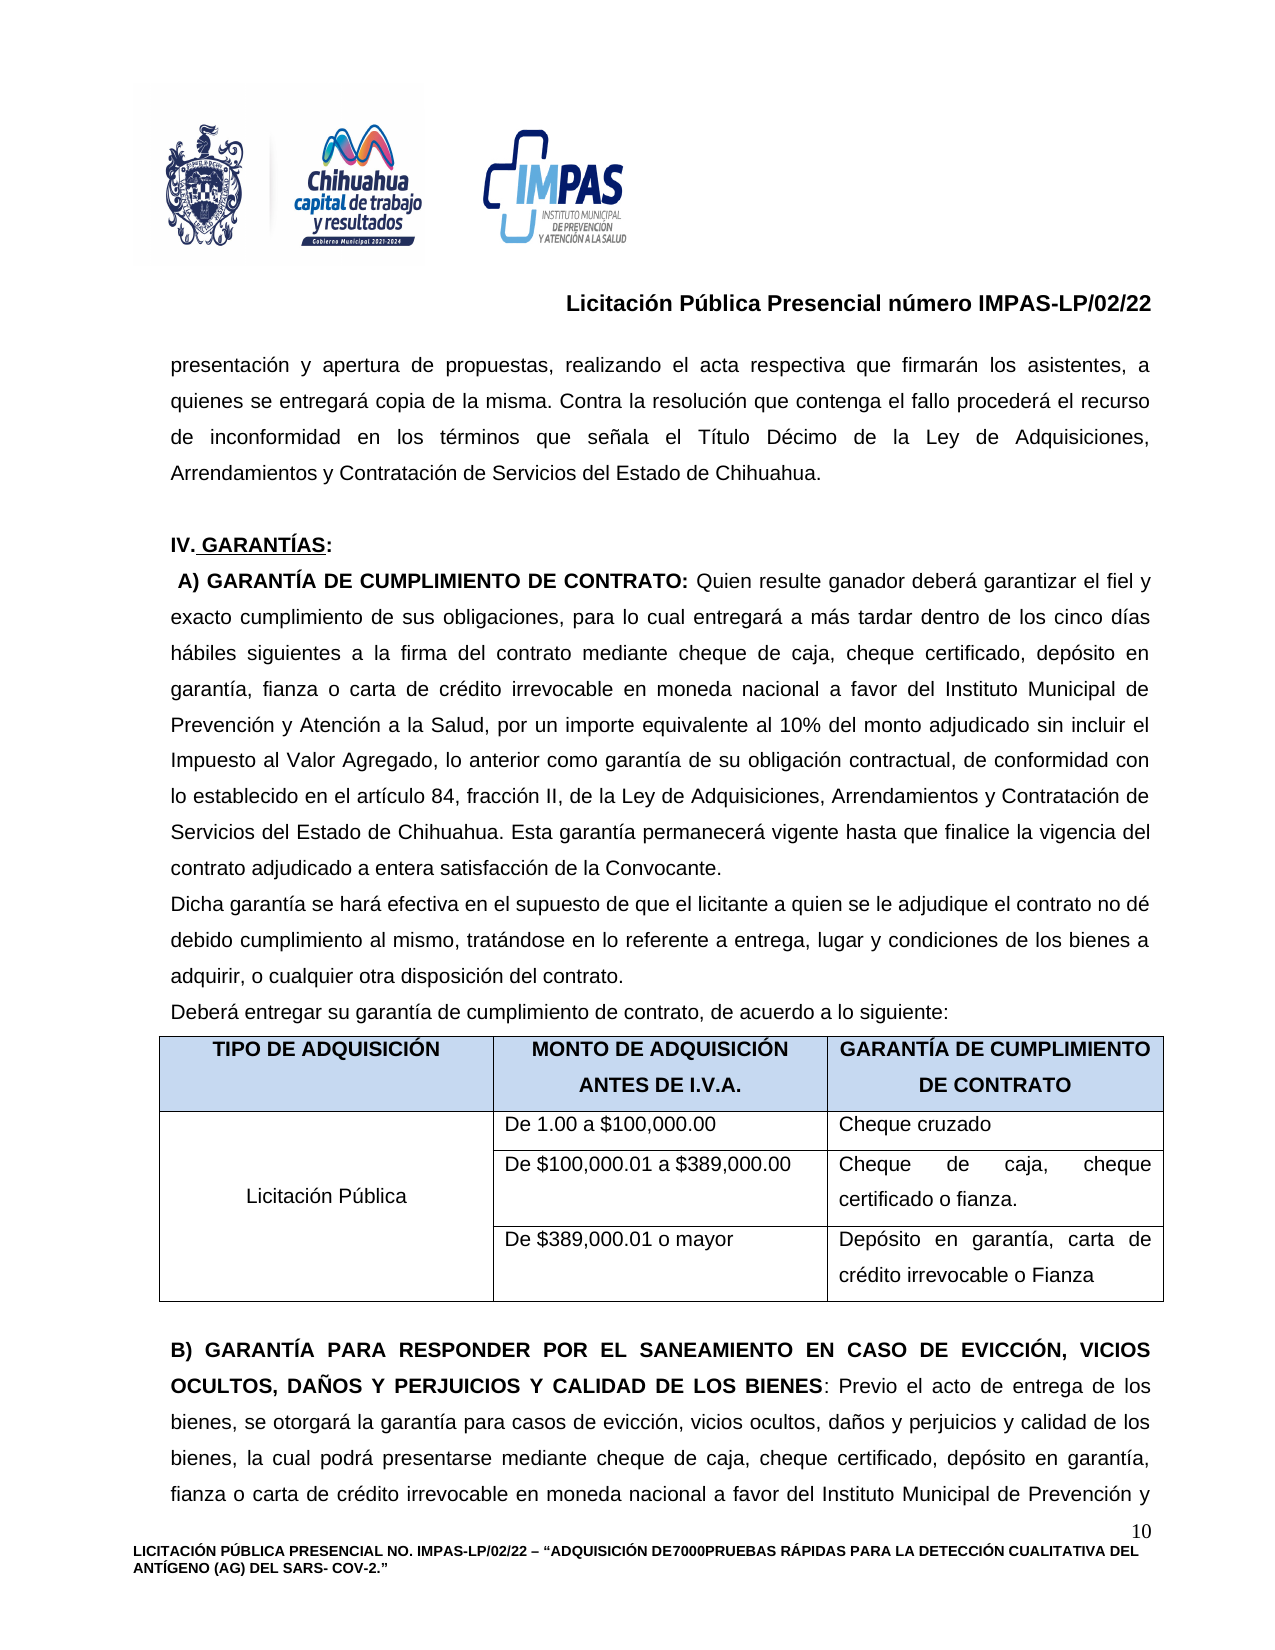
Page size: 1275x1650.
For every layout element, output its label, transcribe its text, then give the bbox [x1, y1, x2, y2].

text IV. GARANTÍAS: [170, 533, 1152, 557]
table_cell De $100,000.01 a $389,000.00 [494, 1151, 827, 1226]
text Dicha garantía se hará efectiva en el supuesto de que el licitante a quien se le adjudique el contrato no dé debido cumplimiento al mismo, tratándose en lo referente a entrega, lugar y condiciones de los bienes a adquirir, o cualquier otra disposición del contrato. [170, 892, 1152, 988]
table_header MONTO DE ADQUISICIÓN ANTES DE I.V.A. [494, 1037, 827, 1111]
table_cell Cheque de caja, cheque certificado o fianza. [828, 1151, 1163, 1226]
table_header GARANTÍA DE CUMPLIMIENTO DE CONTRATO [828, 1037, 1163, 1111]
text A) GARANTÍA DE CUMPLIMIENTO DE CONTRATO: Quien resulte ganador deberá garantizar el fiel y exacto cumplimiento de sus obligaciones, para lo cual entregará a más tardar dentro de los cinco días hábiles siguientes a la firma del contrato mediante cheque de caja, cheque certificado, depósito en garantía, fianza o carta de crédito irrevocable en moneda nacional a favor del Instituto Municipal de Prevención y Atención a la Salud, por un importe equivalente al 10% del monto adjudicado sin incluir el Impuesto al Valor Agregado, lo anterior como garantía de su obligación contractual, de conformidad con lo establecido en el artículo 84, fracción II, de la Ley de Adquisiciones, Arrendamientos y Contratación de Servicios del Estado de Chihuahua. Esta garantía permanecerá vigente hasta que finalice la vigencia del contrato adjudicado a entera satisfacción de la Convocante. [170, 569, 1152, 880]
table_cell De 1.00 a $100,000.00 [494, 1112, 827, 1150]
text Deberá entregar su garantía de cumplimiento de contrato, de acuerdo a lo siguiente: [170, 1000, 1152, 1024]
table_cell Cheque cruzado [828, 1112, 1163, 1150]
table_cell De $389,000.01 o mayor [494, 1227, 827, 1301]
table_cell Licitación Pública [160, 1112, 493, 1301]
picture [132, 83, 656, 266]
table_cell Depósito en garantía, carta de crédito irrevocable o Fianza [828, 1227, 1163, 1301]
table_header TIPO DE ADQUISICIÓN [160, 1037, 493, 1111]
